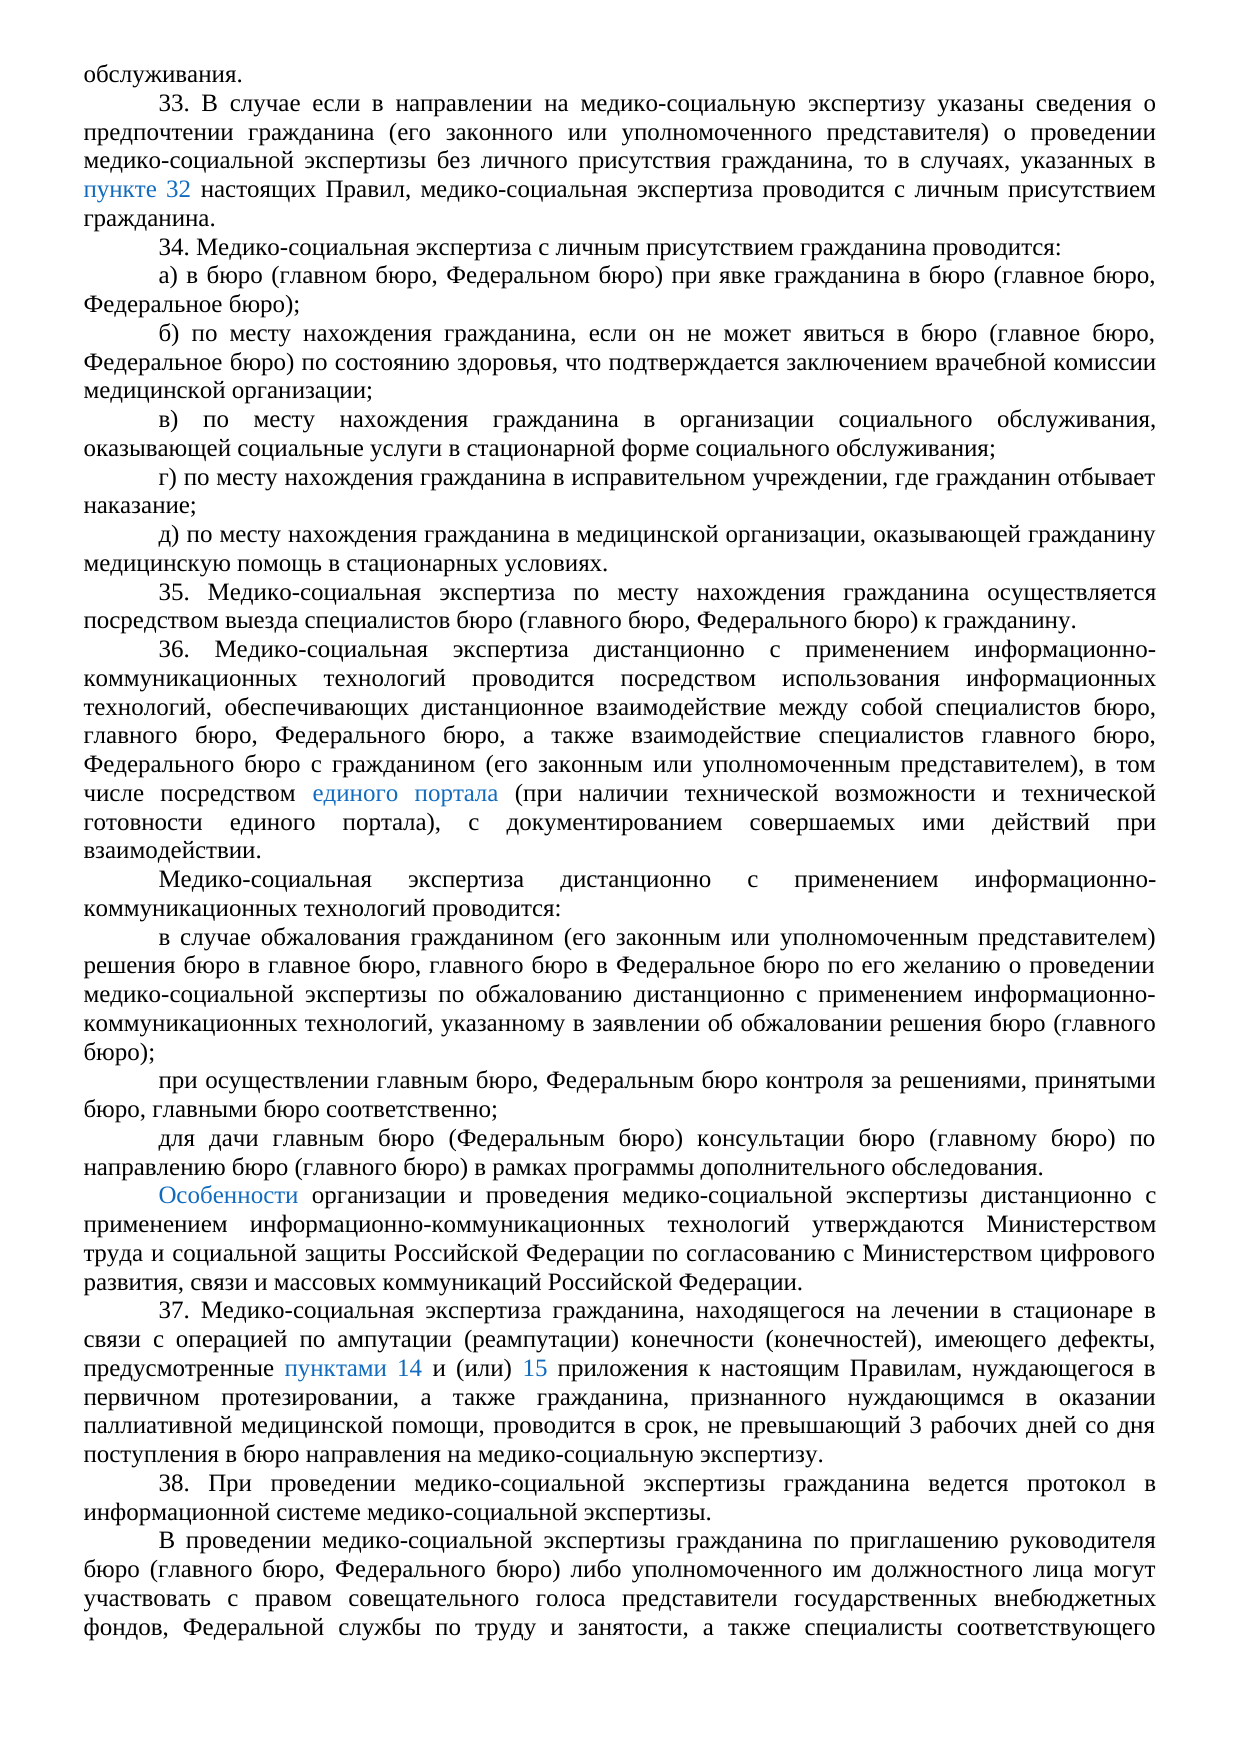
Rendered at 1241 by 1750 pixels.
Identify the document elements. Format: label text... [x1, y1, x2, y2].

text 33. В случае если в направлении на медико-социальную экспертизу указаны сведения о предпочтении гражданина (его законного или уполномоченного представителя) о проведении медико-социальной экспертизы без личного присутствия гражданина, то в случаях, указанных в пункте 32 настоящих Правил, медико-социальная экспертиза проводится с личным присутствием гражданина. [83, 88, 1157, 232]
text в) по месту нахождения гражданина в организации социального обслуживания, оказывающей социальные услуги в стационарной форме социального обслуживания; [83, 404, 1157, 462]
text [83, 59, 1157, 88]
text 34. Медико-социальная экспертиза с личным присутствием гражданина проводится: [83, 232, 1157, 260]
text 38. При проведении медико-социальной экспертизы гражданина ведется протокол в информационной системе медико-социальной экспертизы. [83, 1468, 1157, 1525]
text 35. Медико-социальная экспертиза по месту нахождения гражданина осуществляется посредством выезда специалистов бюро (главного бюро, Федерального бюро) к гражданину. [83, 577, 1157, 634]
text а) в бюро (главном бюро, Федеральном бюро) при явке гражданина в бюро (главное бюро, Федеральное бюро); [83, 260, 1157, 318]
text при осуществлении главным бюро, Федеральным бюро контроля за решениями, принятыми бюро, главными бюро соответственно; [83, 1065, 1157, 1123]
text Особенности организации и проведения медико-социальной экспертизы дистанционно с применением информационно-коммуникационных технологий утверждаются Министерством труда и социальной защиты Российской Федерации по согласованию с Министерством цифрового развития, связи и массовых коммуникаций Российской Федерации. [83, 1180, 1157, 1295]
text Медико-социальная экспертиза дистанционно с применением информационно-коммуникационных технологий проводится: [83, 864, 1157, 922]
text г) по месту нахождения гражданина в исправительном учреждении, где гражданин отбывает наказание; [83, 462, 1157, 519]
text для дачи главным бюро (Федеральным бюро) консультации бюро (главному бюро) по направлению бюро (главного бюро) в рамках программы дополнительного обследования. [83, 1123, 1157, 1180]
text б) по месту нахождения гражданина, если он не может явиться в бюро (главное бюро, Федеральное бюро) по состоянию здоровья, что подтверждается заключением врачебной комиссии медицинской организации; [83, 318, 1157, 404]
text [83, 1525, 1157, 1640]
text в случае обжалования гражданином (его законным или уполномоченным представителем) решения бюро в главное бюро, главного бюро в Федеральное бюро по его желанию о проведении медико-социальной экспертизы по обжалованию дистанционно с применением информационно-коммуникационных технологий, указанному в заявлении об обжаловании решения бюро (главного бюро); [83, 922, 1157, 1065]
text 37. Медико-социальная экспертиза гражданина, находящегося на лечении в стационаре в связи с операцией по ампутации (реампутации) конечности (конечностей), имеющего дефекты, предусмотренные пунктами 14 и (или) 15 приложения к настоящим Правилам, нуждающегося в первичном протезировании, а также гражданина, признанного нуждающимся в оказании паллиативной медицинской помощи, проводится в срок, не превышающий 3 рабочих дней со дня поступления в бюро направления на медико-социальную экспертизу. [83, 1295, 1157, 1468]
text 36. Медико-социальная экспертиза дистанционно с применением информационно-коммуникационных технологий проводится посредством использования информационных технологий, обеспечивающих дистанционное взаимодействие между собой специалистов бюро, главного бюро, Федерального бюро, а также взаимодействие специалистов главного бюро, Федерального бюро с гражданином (его законным или уполномоченным представителем), в том числе посредством единого портала (при наличии технической возможности и технической готовности единого портала), с документированием совершаемых ими действий при взаимодействии. [83, 634, 1157, 864]
text д) по месту нахождения гражданина в медицинской организации, оказывающей гражданину медицинскую помощь в стационарных условиях. [83, 519, 1157, 577]
